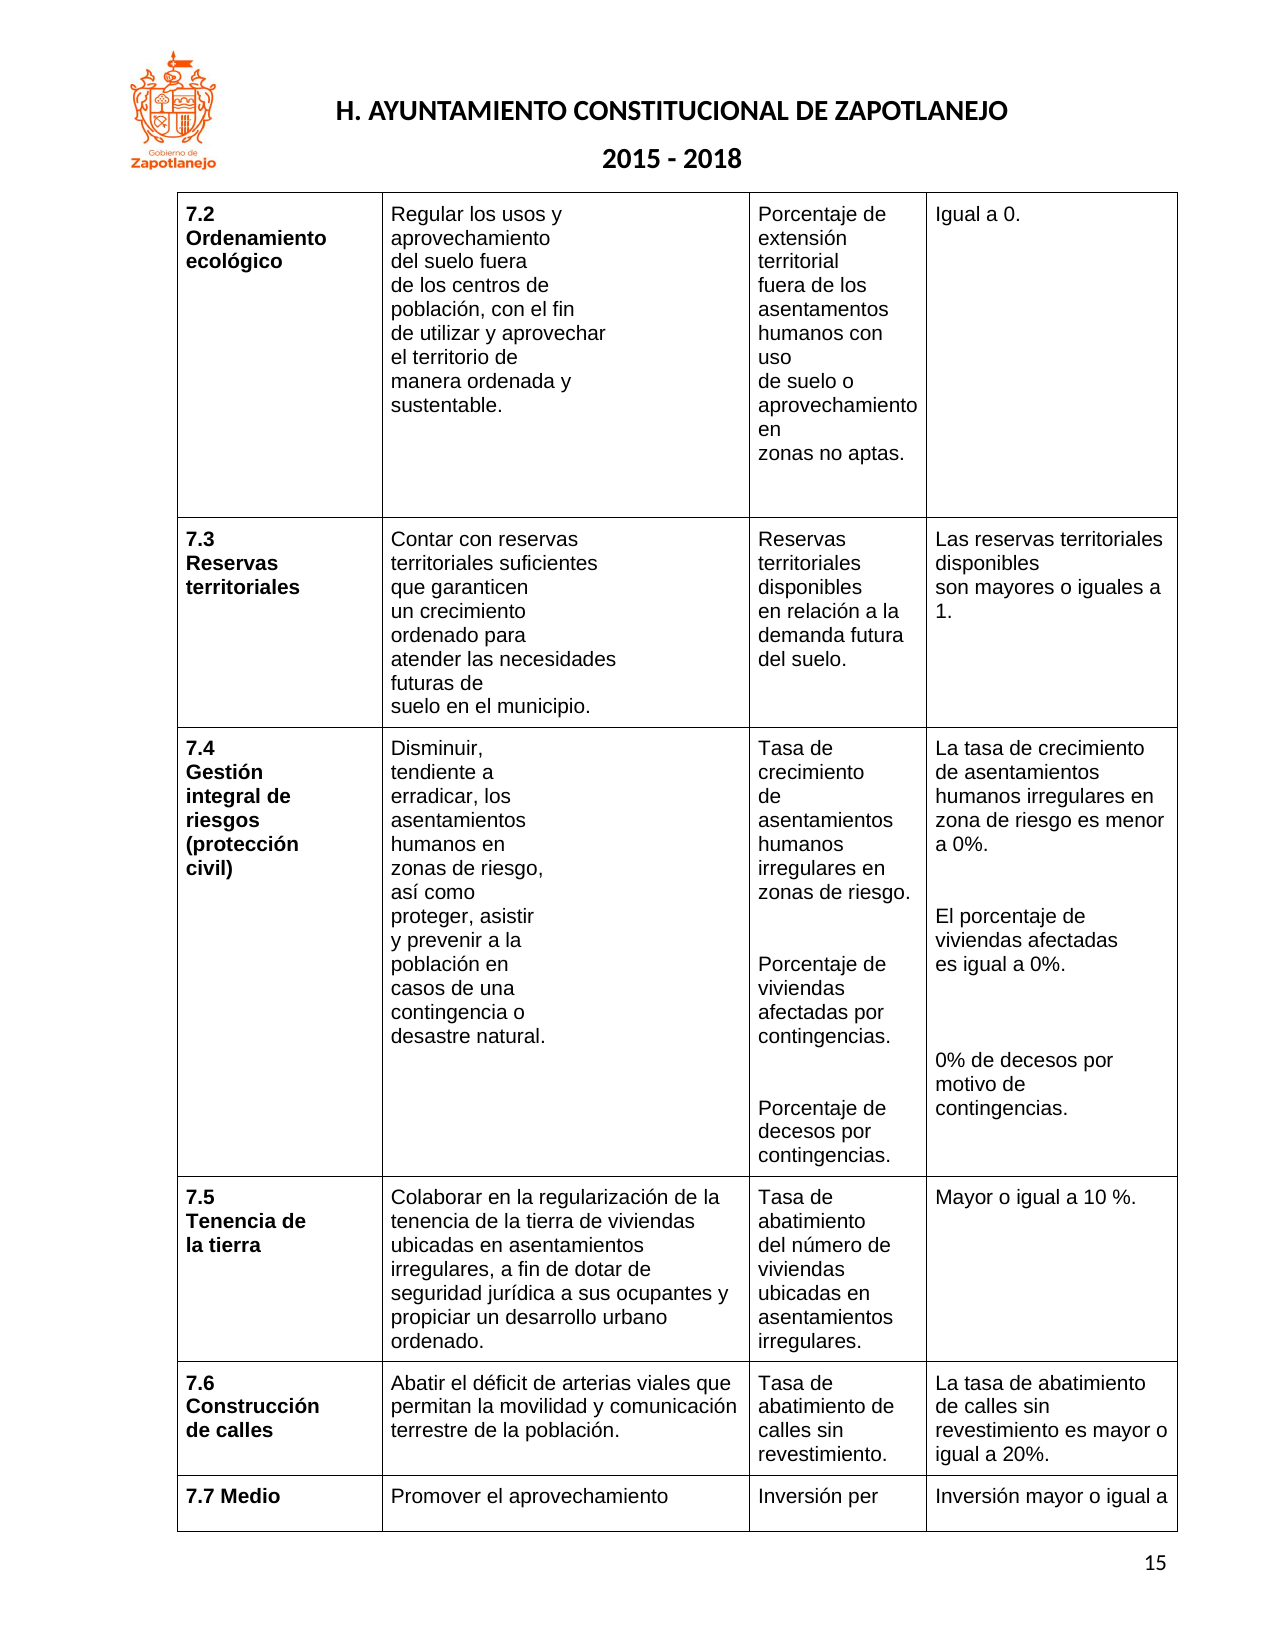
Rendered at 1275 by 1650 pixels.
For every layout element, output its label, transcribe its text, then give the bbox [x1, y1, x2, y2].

table_cell La tasa de abatimiento de calles sin revestimiento es mayor o igual a 20%. [927, 1362, 1177, 1474]
table_cell Tasa de abatimiento de calles sin revestimiento. [750, 1362, 926, 1474]
table_cell 7.2 Ordenamiento ecológico [178, 193, 382, 517]
table_cell Abatir el déficit de arterias viales que permitan la movilidad y comunicación terrestre de la población. [383, 1362, 749, 1474]
table_cell Tasa de abatimiento del número de viviendas ubicadas en asentamientos irregulares. [750, 1177, 926, 1361]
table_cell La tasa de crecimiento de asentamientos humanos irregulares en zona de riesgo es menor a 0%. El porcentaje de viviendas afectadas es igual a 0%. 0% de decesos por motivo de contingencias. [927, 728, 1177, 1176]
table_cell Mayor o igual a 10 %. [927, 1177, 1177, 1361]
table_cell Las reservas territoriales disponibles son mayores o iguales a 1. [927, 518, 1177, 727]
table_cell Regular los usos y aprovechamiento del suelo fuera de los centros de población, con el fin de utilizar y aprovechar el territorio de manera ordenada y sustentable. [383, 193, 749, 517]
table_cell Igual a 0. [927, 193, 1177, 517]
table_cell Contar con reservas territoriales suficientes que garanticen un crecimiento ordenado para atender las necesidades futuras de suelo en el municipio. [383, 518, 749, 727]
table_cell Colaborar en la regularización de la tenencia de la tierra de viviendas ubicadas en asentamientos irregulares, a fin de dotar de seguridad jurídica a sus ocupantes y propiciar un desarrollo urbano ordenado. [383, 1177, 749, 1361]
table_cell 7.7 Medio Ambiente [178, 1476, 382, 1531]
table_cell Tasa de crecimiento de asentamientos humanos irregulares en zonas de riesgo. Porcentaje de viviendas afectadas por contingencias. Porcentaje de decesos por contingencias. [750, 728, 926, 1176]
table_cell 7.3 Reservas territoriales [178, 518, 382, 727]
table_cell Porcentaje de extensión territorial fuera de los asentamentos humanos con uso de suelo o aprovechamiento en zonas no aptas. [750, 193, 926, 517]
table_cell 7.5 Tenencia de la tierra [178, 1177, 382, 1361]
table_cell 7.6 Construcción de calles [178, 1362, 382, 1474]
table_cell Inversión mayor o igual a $64 pesos por habitante. [927, 1476, 1177, 1531]
picture [97, 35, 247, 184]
table_cell 7.4 Gestión integral de riesgos (protección civil) [178, 728, 382, 1176]
table_cell Reservas territoriales disponibles en relación a la demanda futura del suelo. [750, 518, 926, 727]
table_cell Disminuir, tendiente a erradicar, los asentamientos humanos en zonas de riesgo, así como proteger, asistir y prevenir a la población en casos de una contingencia o desastre natural. [383, 728, 749, 1176]
table_cell Inversión per cápita en ecología, con la finalidad de coadyuvar a la preservación del medio ambiente. [750, 1476, 926, 1531]
